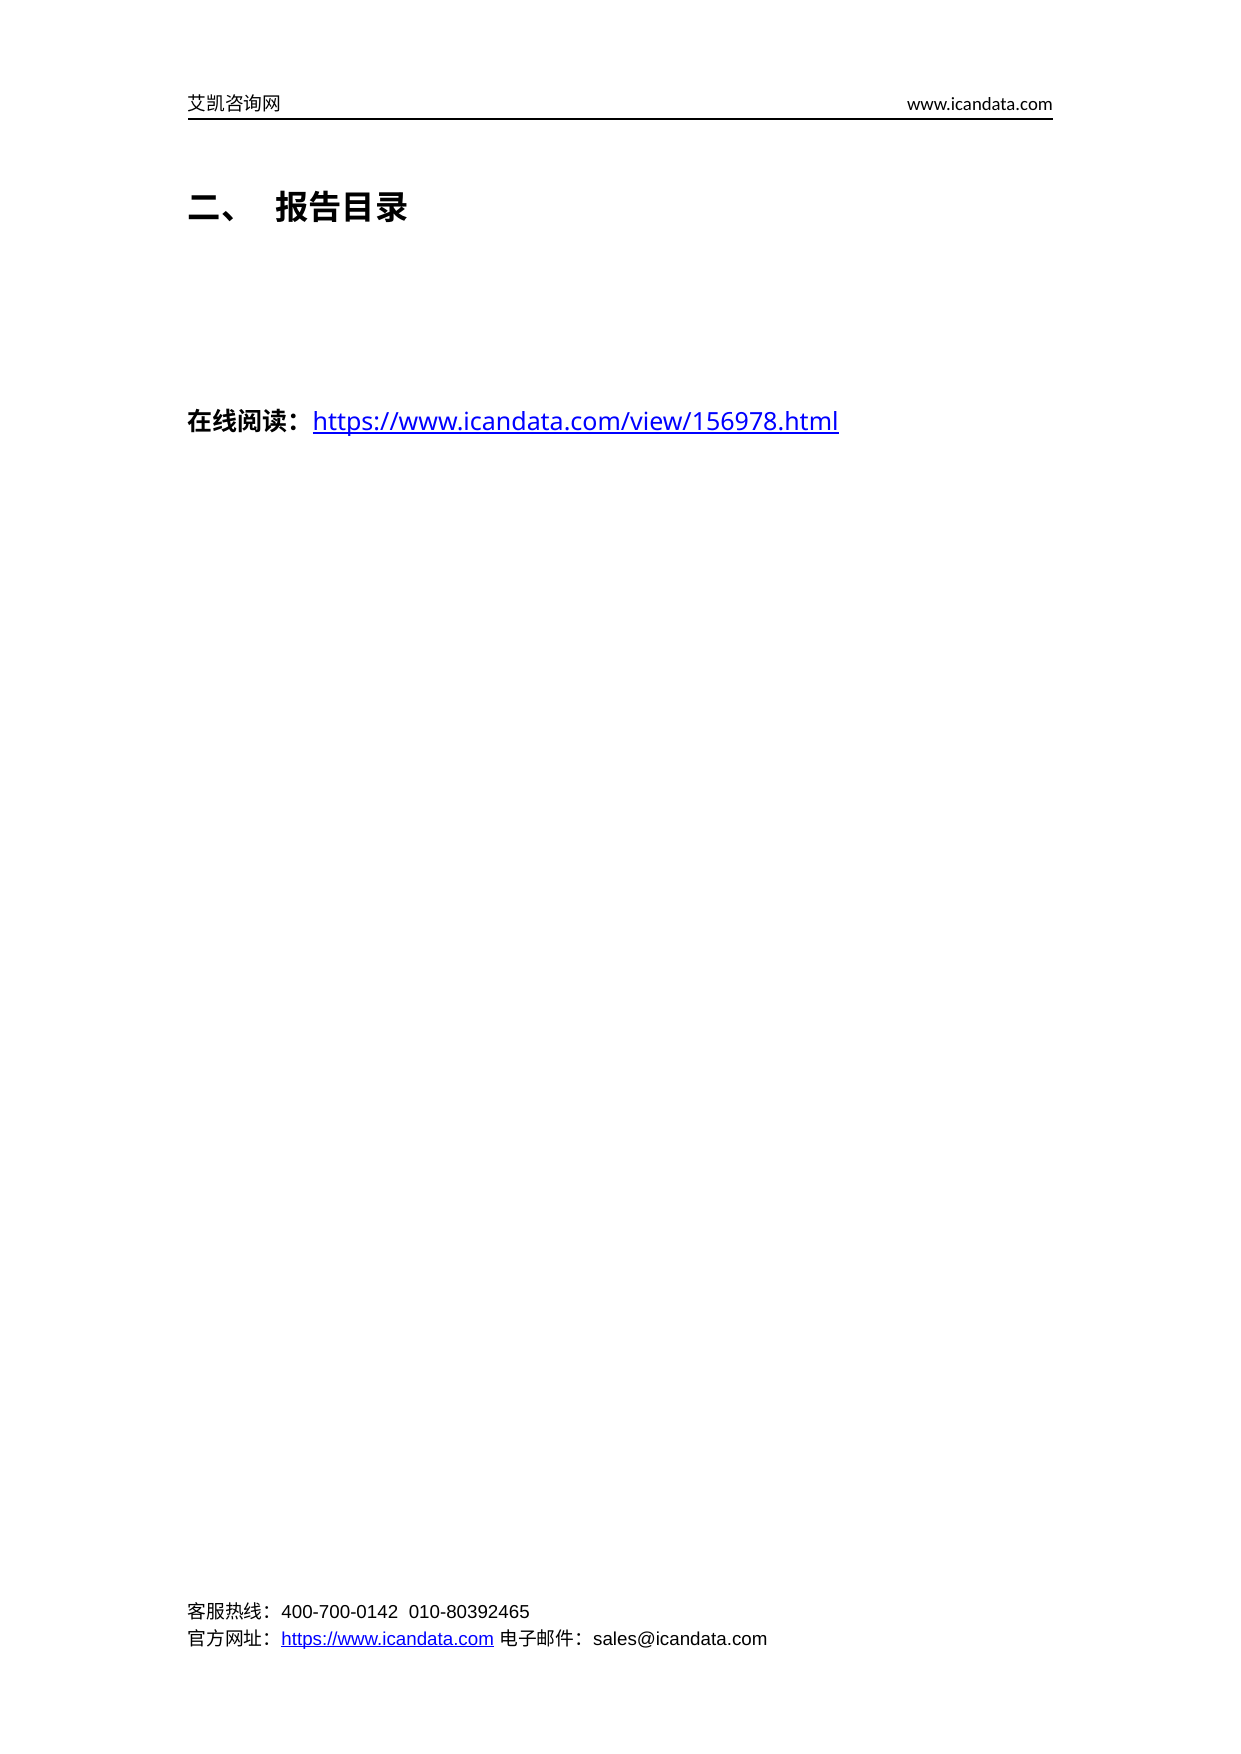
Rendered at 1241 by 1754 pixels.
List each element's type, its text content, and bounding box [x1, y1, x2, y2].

text 在线阅读：https://www.icandata.com/view/156978.html [187, 387, 1053, 452]
subtitle 报告目录 [187, 172, 1053, 237]
